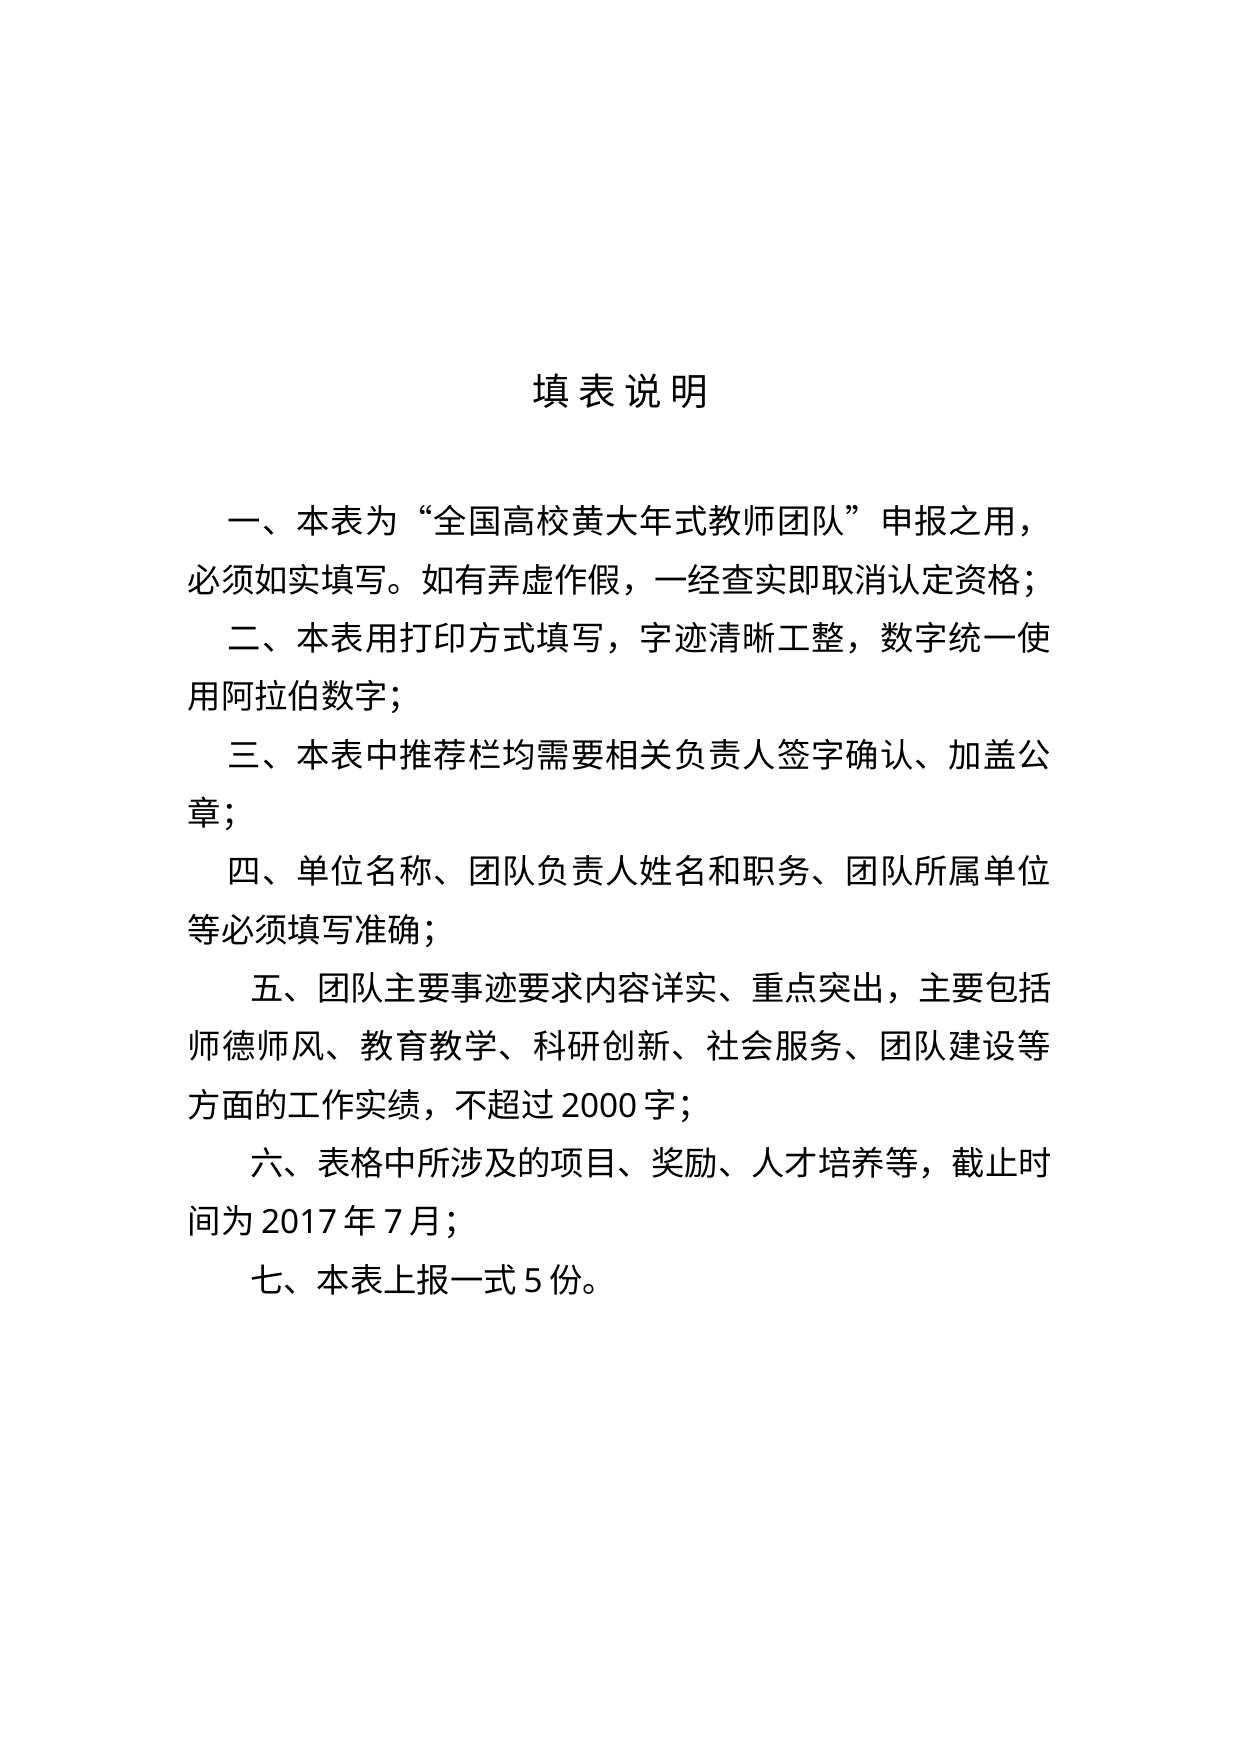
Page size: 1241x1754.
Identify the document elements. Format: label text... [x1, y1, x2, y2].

text 五、团队主要事迹要求内容详实、重点突出，主要包括师德师风、教育教学、科研创新、社会服务、团队建设等方面的工作实绩，不超过2000字； [187, 954, 1053, 1129]
text 四、单位名称、团队负责人姓名和职务、团队所属单位等必须填写准确； [187, 837, 1053, 954]
text 七、本表上报一式5份。 [187, 1245, 1053, 1304]
text 三、本表中推荐栏均需要相关负责人签字确认、加盖公章； [187, 720, 1053, 837]
text 一、本表为“全国高校黄大年式教师团队”申报之用，必须如实填写。如有弄虚作假，一经查实即取消认定资格； [187, 487, 1053, 604]
text 六、表格中所涉及的项目、奖励、人才培养等，截止时间为2017年7月； [187, 1129, 1053, 1245]
text 二、本表用打印方式填写，字迹清晰工整，数字统一使用阿拉伯数字； [187, 604, 1053, 720]
text 填 表 说 明 [187, 357, 1053, 422]
